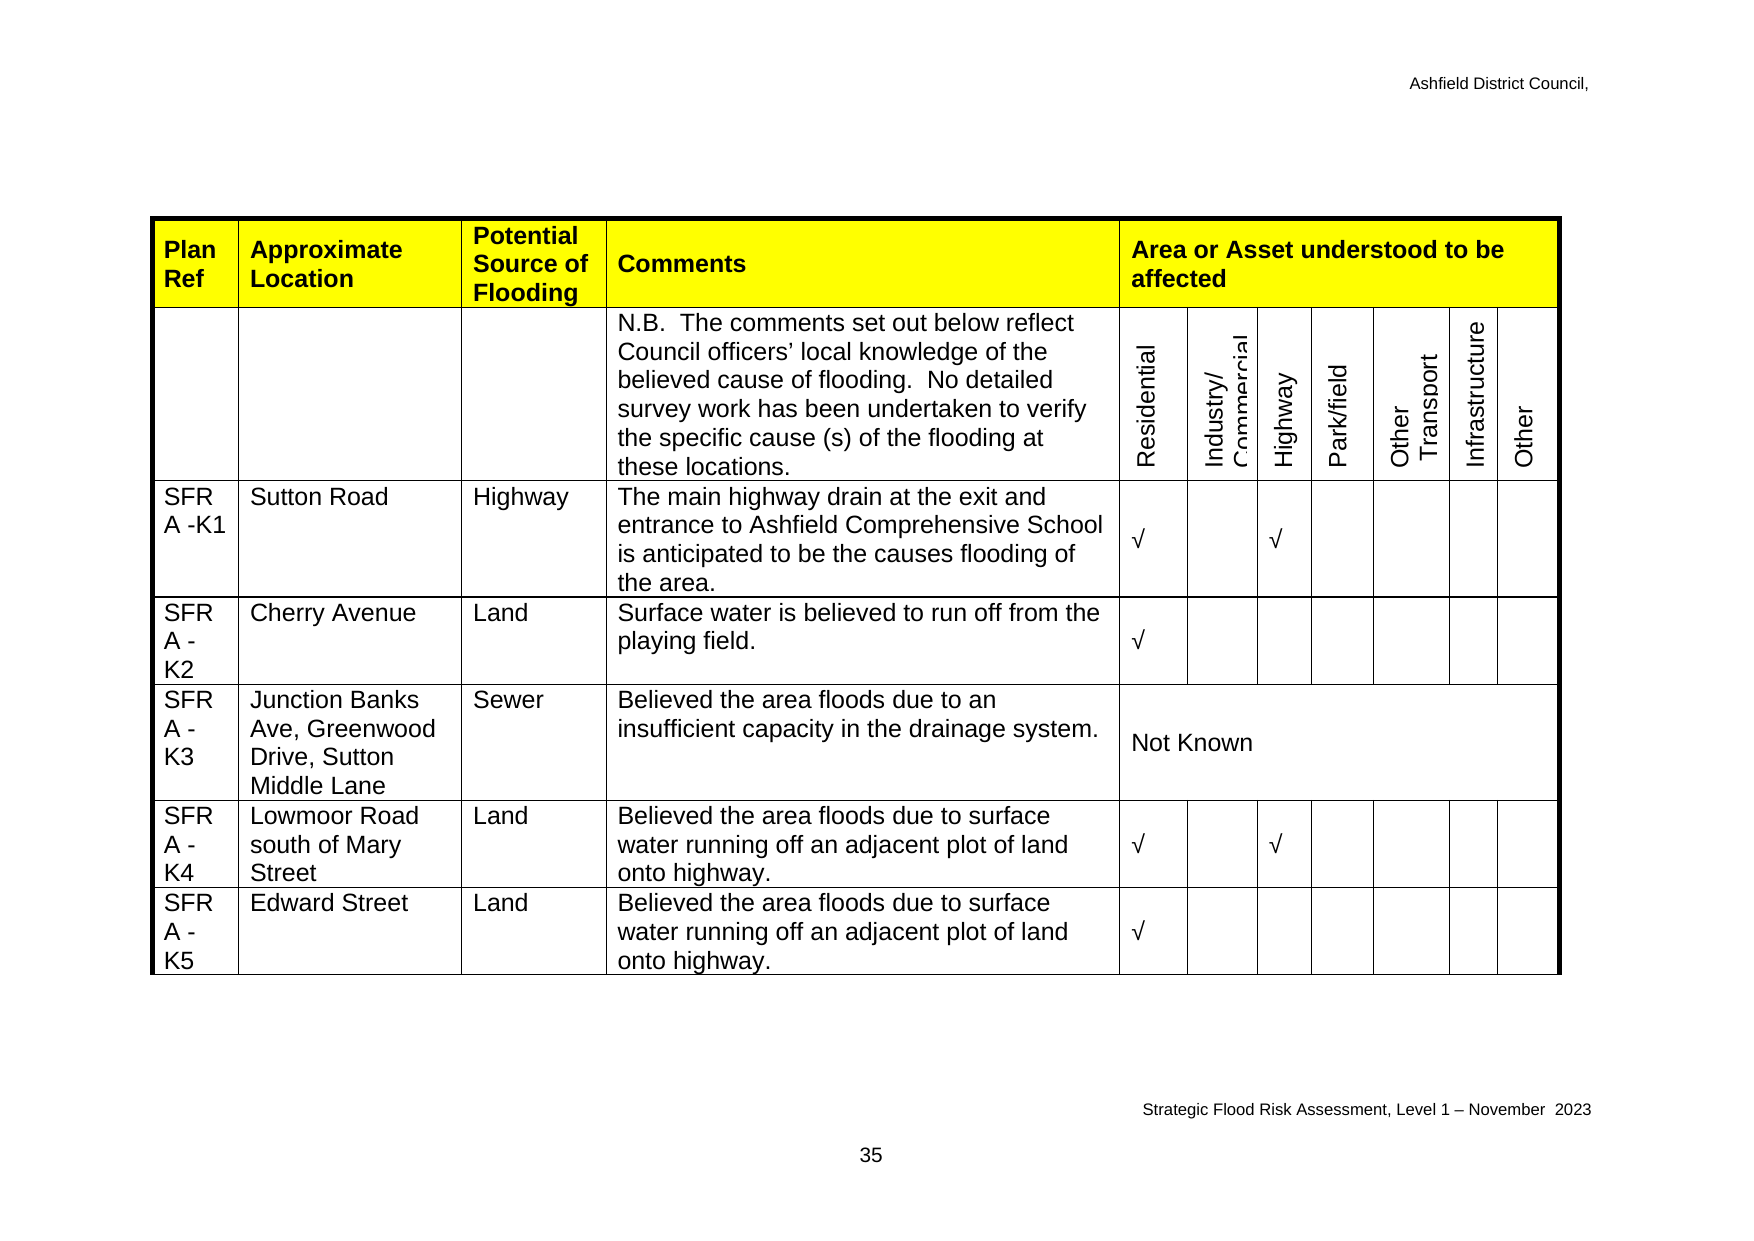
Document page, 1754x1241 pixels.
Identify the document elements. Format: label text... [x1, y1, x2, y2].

table_cell Not Known [1120, 685, 1557, 800]
table_cell Land [462, 888, 606, 974]
table_header Comments [607, 221, 1119, 307]
table_cell N.B. The comments set out below reflect Council officers’ local knowledge of the believed cause of flooding. No detailed survey work has been undertaken to verify the specific cause (s) of the flooding at these locations. [607, 308, 1119, 480]
table_cell SFRA - K2 [155, 598, 238, 684]
table_cell [1450, 481, 1497, 596]
table_cell [239, 308, 461, 480]
table_cell Believed the area floods due to surface water running off an adjacent plot of land onto highway. [607, 888, 1119, 974]
table_cell [155, 308, 238, 480]
table_cell SFRA -K1 [155, 481, 238, 596]
table_cell Highway [1258, 308, 1311, 480]
table_cell Highway [462, 481, 606, 596]
table_cell [462, 308, 606, 480]
table_cell Land [462, 801, 606, 887]
table_cell Industry/ Commercial [1188, 308, 1257, 480]
table_cell √ [1258, 481, 1311, 596]
table_cell √ [1120, 888, 1187, 974]
table_cell Edward Street [239, 888, 461, 974]
table_cell √ [1120, 801, 1187, 887]
table_cell [1312, 888, 1373, 974]
table_cell [1188, 888, 1257, 974]
table_cell [1498, 598, 1557, 684]
table_cell SFRA - K3 [155, 685, 238, 800]
table_cell Believed the area floods due to surface water running off an adjacent plot of land onto highway. [607, 801, 1119, 887]
table_cell [1188, 801, 1257, 887]
table_cell Believed the area floods due to an insufficient capacity in the drainage system. [607, 685, 1119, 800]
table_cell Sutton Road [239, 481, 461, 596]
table_cell Other Transport [1374, 308, 1449, 480]
table_cell [1374, 598, 1449, 684]
table_cell The main highway drain at the exit and entrance to Ashfield Comprehensive School is anticipated to be the causes flooding of the area. [607, 481, 1119, 596]
table_cell [1374, 481, 1449, 596]
table_cell Residential [1120, 308, 1187, 480]
table_cell [1258, 888, 1311, 974]
table_cell Park/field [1312, 308, 1373, 480]
table_cell Lowmoor Road south of Mary Street [239, 801, 461, 887]
table_cell Cherry Avenue [239, 598, 461, 684]
table_cell Junction Banks Ave, Greenwood Drive, Sutton Middle Lane [239, 685, 461, 800]
table_cell √ [1258, 801, 1311, 887]
table_header Plan Ref [155, 221, 238, 307]
table_cell Other [1498, 308, 1557, 480]
table_cell [1498, 888, 1557, 974]
table_cell [1312, 481, 1373, 596]
table_cell [1188, 481, 1257, 596]
table_cell Infrastructure [1450, 308, 1497, 480]
table_cell [1498, 481, 1557, 596]
table_cell [1450, 801, 1497, 887]
table_cell Sewer [462, 685, 606, 800]
table_cell SFRA - K5 [155, 888, 238, 974]
table_cell Surface water is believed to run off from the playing field. [607, 598, 1119, 684]
table_cell [1374, 888, 1449, 974]
table_cell [1450, 598, 1497, 684]
table_cell SFRA - K4 [155, 801, 238, 887]
table_cell [1188, 598, 1257, 684]
table_cell √ [1120, 598, 1187, 684]
table_cell [1312, 801, 1373, 887]
table_cell [1312, 598, 1373, 684]
table_cell Land [462, 598, 606, 684]
table_cell [1258, 598, 1311, 684]
table_cell [1498, 801, 1557, 887]
table_cell [1450, 888, 1497, 974]
table_cell √ [1120, 481, 1187, 596]
table_header Approximate Location [239, 221, 461, 307]
table_header Potential Source of Flooding [462, 221, 606, 307]
table_header Area or Asset understood to be affected [1120, 221, 1557, 307]
table_cell [1374, 801, 1449, 887]
